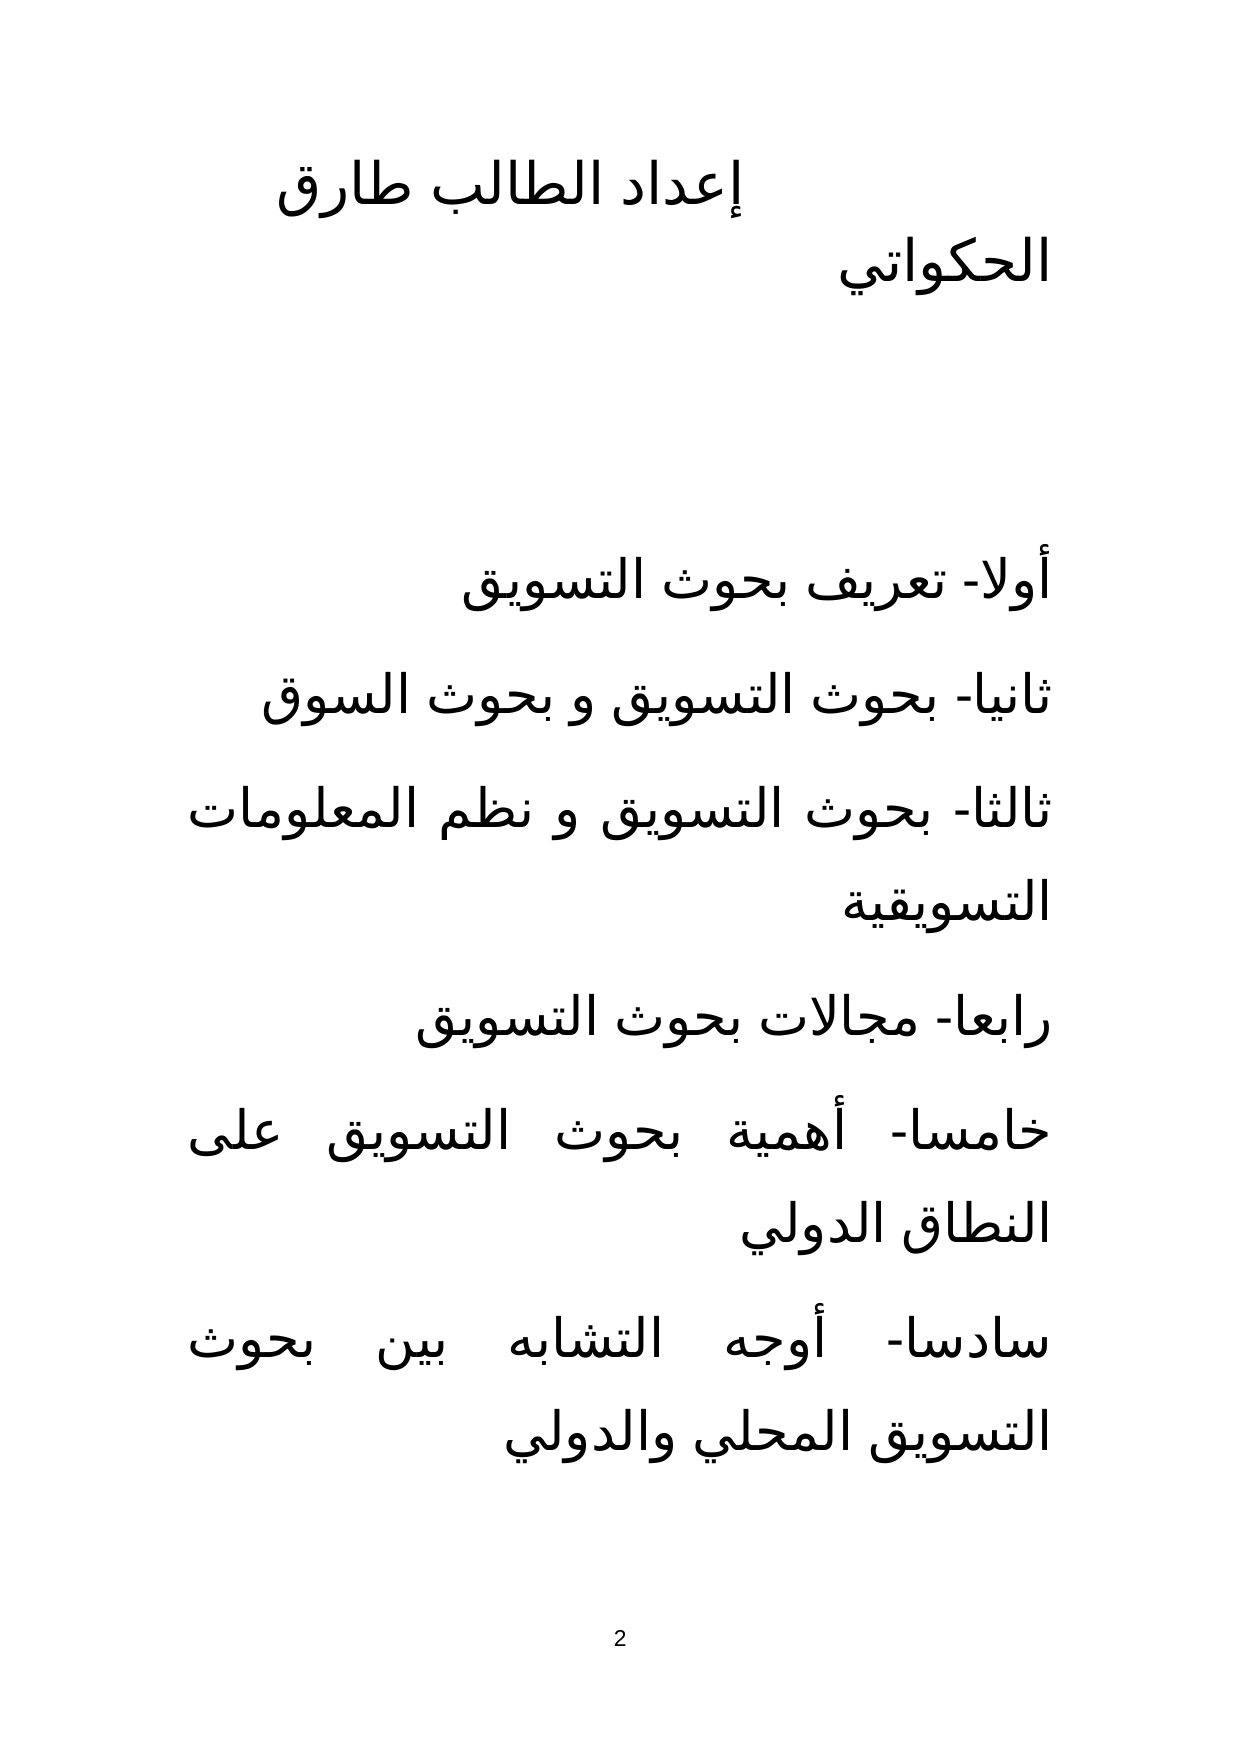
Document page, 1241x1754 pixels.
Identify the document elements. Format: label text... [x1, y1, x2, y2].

text ثالثا- بحوث التسويق و نظم المعلومات التسويقية [187, 776, 1053, 932]
text أولا- تعريف بحوث التسويق [187, 548, 1053, 610]
text إعداد الطالب طارق الحكواتي [187, 150, 1053, 294]
text ثانيا- بحوث التسويق و بحوث السوق [187, 662, 1053, 724]
text خامسا- أهمية بحوث التسويق على النطاق الدولي [187, 1098, 1053, 1254]
text سادسا- أوجه التشابه بين بحوث التسويق المحلي والدولي [187, 1306, 1053, 1462]
text رابعا- مجالات بحوث التسويق [187, 984, 1053, 1046]
